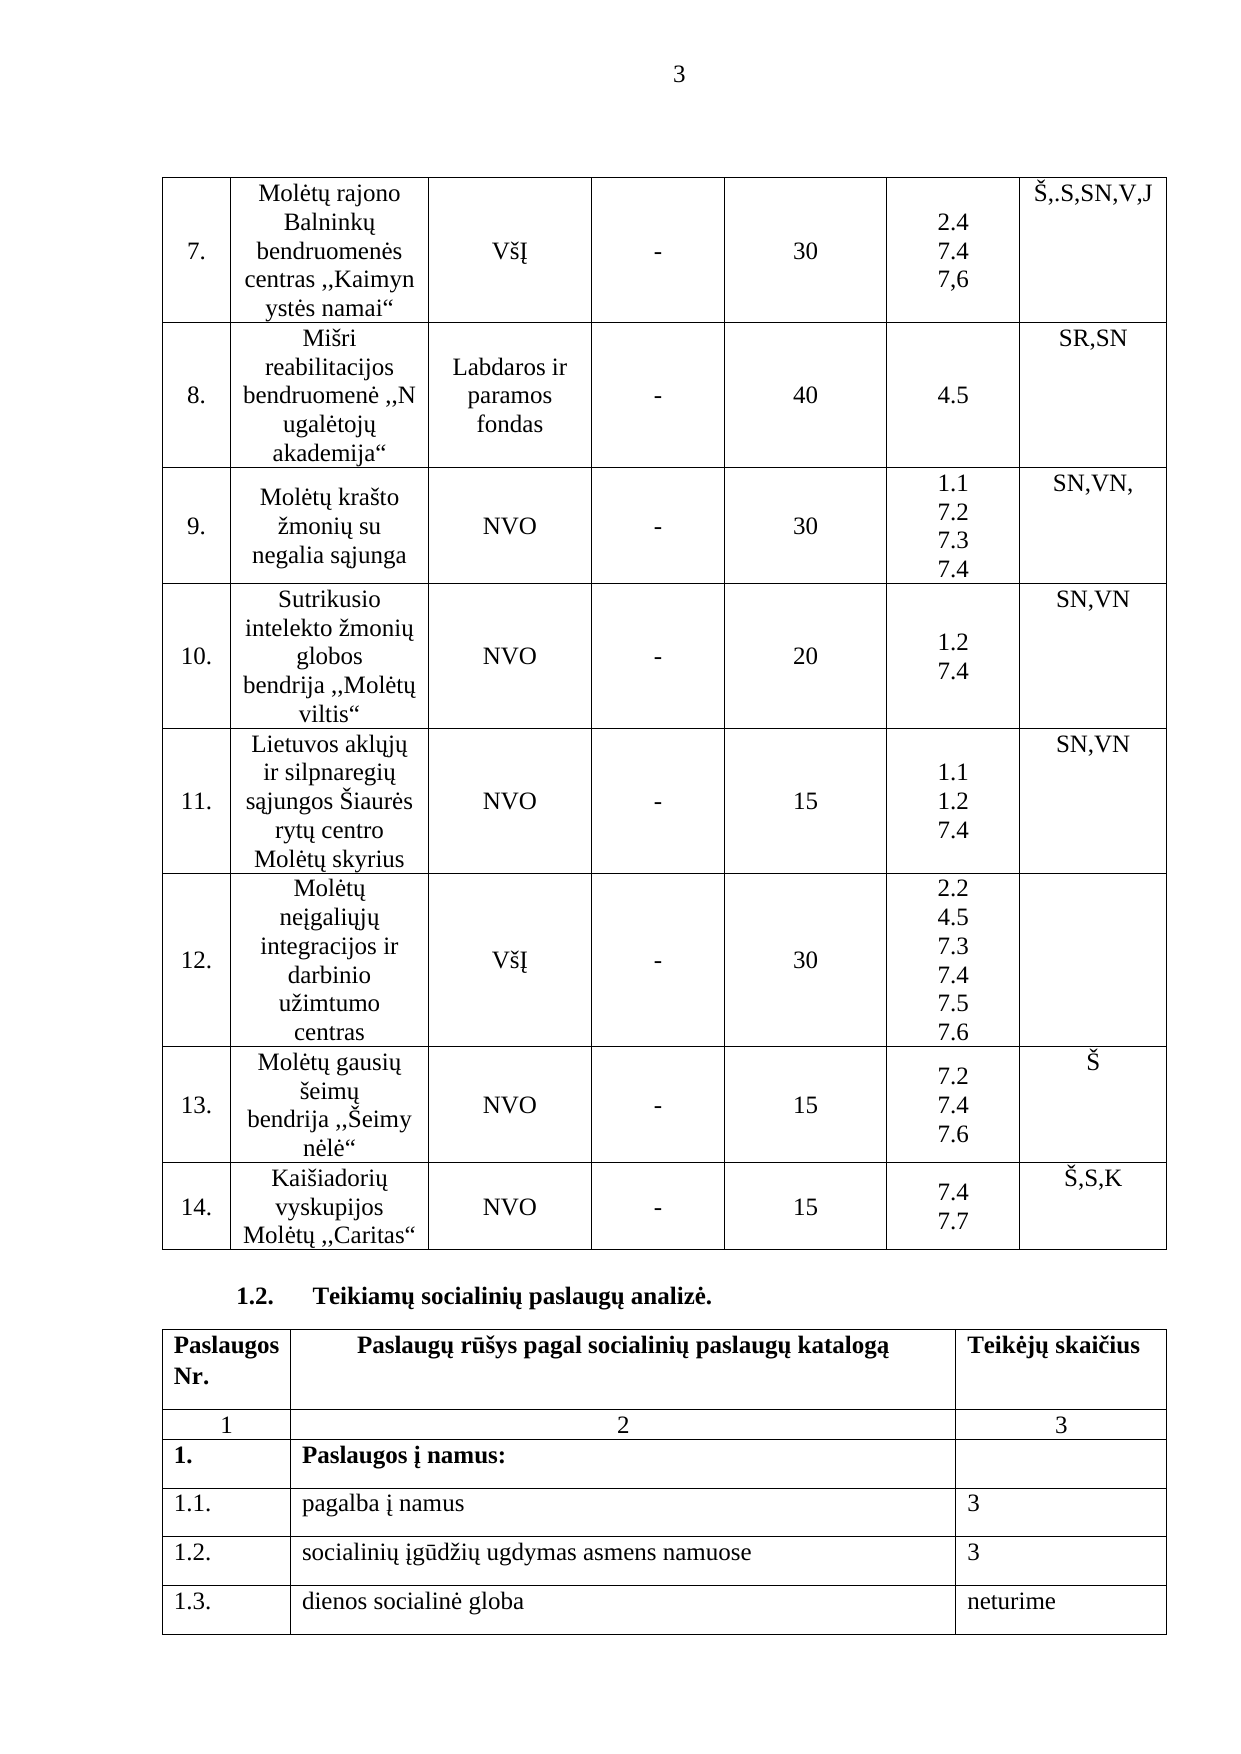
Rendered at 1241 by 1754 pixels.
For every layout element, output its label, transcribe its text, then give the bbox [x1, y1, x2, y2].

table_cell 3 [956, 1537, 1166, 1585]
table_cell dienos socialinė globa [291, 1586, 955, 1634]
table_cell Š,.S,SN,V,J [1020, 178, 1166, 322]
table_cell SN,VN [1020, 584, 1166, 728]
table_cell 15 [725, 1163, 886, 1249]
table_cell 12. [163, 874, 230, 1046]
table_cell 1.2 7.4 [887, 584, 1019, 728]
table_cell - [592, 584, 724, 728]
table_cell SR,SN [1020, 323, 1166, 467]
table_cell SN,VN [1020, 729, 1166, 872]
table_cell 2.2 4.5 7.3 7.4 7.5 7.6 [887, 874, 1019, 1046]
table_cell 2.4 7.4 7,6 [887, 178, 1019, 322]
table_cell - [592, 1163, 724, 1249]
table_cell VšĮ [429, 874, 591, 1046]
table_cell 4.5 [887, 323, 1019, 467]
table_cell 1.1 7.2 7.3 7.4 [887, 468, 1019, 583]
table_cell 7.4 7.7 [887, 1163, 1019, 1249]
table_cell 1.2. [163, 1537, 290, 1585]
table_cell - [592, 323, 724, 467]
table_cell Š,S,K [1020, 1163, 1166, 1249]
table_cell - [592, 874, 724, 1046]
table_cell - [592, 1047, 724, 1162]
table_cell 3 [956, 1410, 1166, 1439]
table_cell Paslaugos į namus: [291, 1440, 955, 1487]
table_cell 1.1. [163, 1489, 290, 1536]
table_cell 30 [725, 468, 886, 583]
table_cell 3 [956, 1489, 1166, 1536]
table_cell 40 [725, 323, 886, 467]
table_header Paslaugos Nr. [163, 1330, 290, 1409]
table_cell 8. [163, 323, 230, 467]
table_cell NVO [429, 584, 591, 728]
table_cell NVO [429, 468, 591, 583]
list Teikiamų socialinių paslaugų analizė. [236, 1281, 1181, 1310]
table_cell 1. [163, 1440, 290, 1487]
table_cell 9. [163, 468, 230, 583]
table_cell 10. [163, 584, 230, 728]
table_cell SN,VN, [1020, 468, 1166, 583]
table_cell pagalba į namus [291, 1489, 955, 1536]
table_cell 7. [163, 178, 230, 322]
table_cell NVO [429, 1047, 591, 1162]
table_cell 14. [163, 1163, 230, 1249]
table_cell Kaišiadorių vyskupijos Molėtų ,,Caritas“ [231, 1163, 428, 1249]
table_cell 30 [725, 178, 886, 322]
table_cell 15 [725, 729, 886, 872]
table_header Paslaugų rūšys pagal socialinių paslaugų katalogą [291, 1330, 955, 1409]
table_cell [956, 1440, 1166, 1487]
table_cell Molėtų gausių šeimų bendrija ,,Šeimynėlė“ [231, 1047, 428, 1162]
table_cell Lietuvos aklųjų ir silpnaregių sąjungos Šiaurės rytų centro Molėtų skyrius [231, 729, 428, 872]
table_cell NVO [429, 1163, 591, 1249]
table_cell Molėtų krašto žmonių su negalia sąjunga [231, 468, 428, 583]
table_cell 7.2 7.4 7.6 [887, 1047, 1019, 1162]
table_cell 11. [163, 729, 230, 872]
table_cell VšĮ [429, 178, 591, 322]
table_cell 1.1 1.2 7.4 [887, 729, 1019, 872]
table_cell [1020, 874, 1166, 1046]
table_cell 20 [725, 584, 886, 728]
table_cell 1 [163, 1410, 290, 1439]
table_cell Sutrikusio intelekto žmonių globos bendrija ,,Molėtų viltis“ [231, 584, 428, 728]
table_cell 1.3. [163, 1586, 290, 1634]
table_cell Molėtų rajono Balninkų bendruomenės centras ,,Kaimynystės namai“ [231, 178, 428, 322]
table_cell Molėtų neįgaliųjų integracijos ir darbinio užimtumo centras [231, 874, 428, 1046]
table_cell - [592, 178, 724, 322]
table_cell 15 [725, 1047, 886, 1162]
table_cell - [592, 729, 724, 872]
table_cell neturime [956, 1586, 1166, 1634]
table_cell - [592, 468, 724, 583]
table_cell NVO [429, 729, 591, 872]
table_cell 30 [725, 874, 886, 1046]
table_cell socialinių įgūdžių ugdymas asmens namuose [291, 1537, 955, 1585]
table_cell Š [1020, 1047, 1166, 1162]
table_cell 13. [163, 1047, 230, 1162]
table_cell Mišri reabilitacijos bendruomenė ,,Nugalėtojų akademija“ [231, 323, 428, 467]
table_cell 2 [291, 1410, 955, 1439]
table_cell Labdaros ir paramos fondas [429, 323, 591, 467]
table_header Teikėjų skaičius [956, 1330, 1166, 1409]
